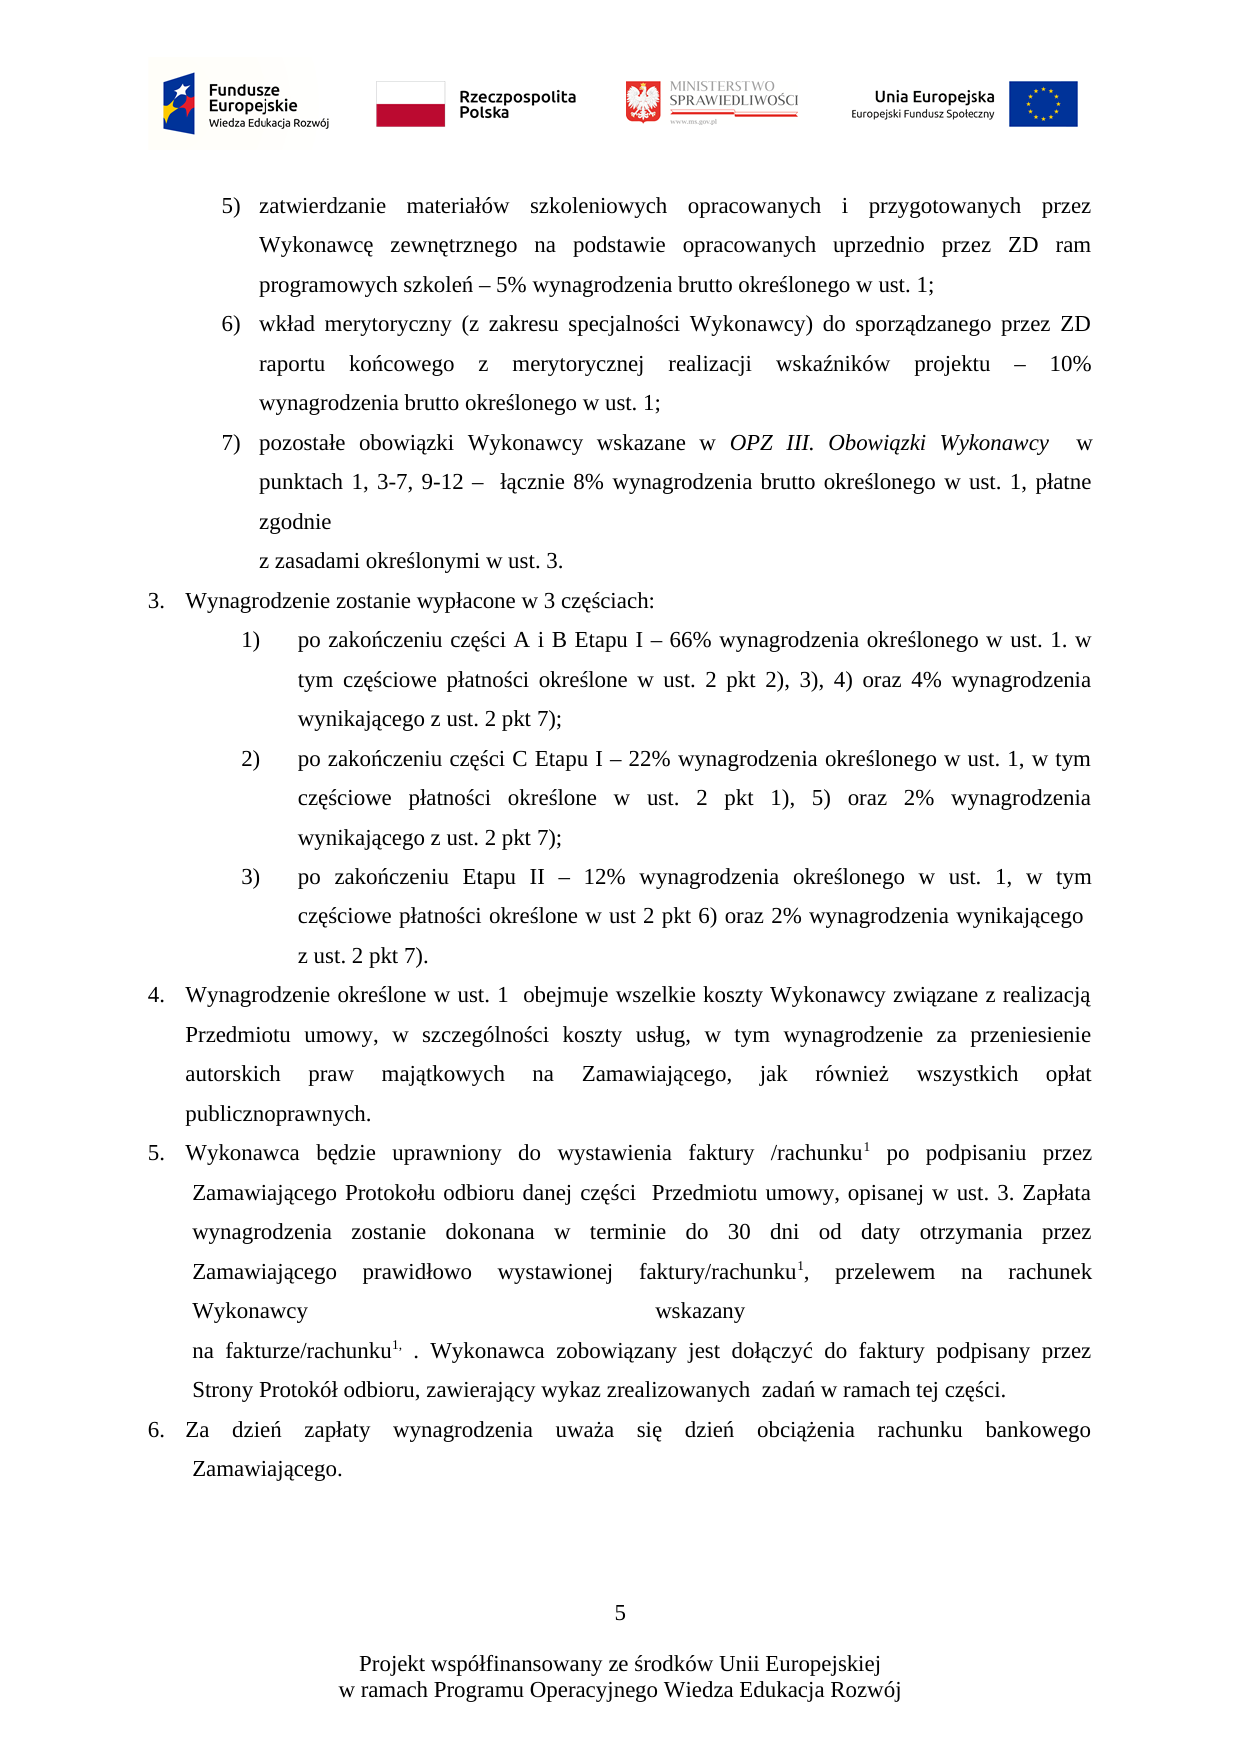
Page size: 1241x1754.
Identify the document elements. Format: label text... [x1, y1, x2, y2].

picture [148, 57, 1092, 150]
list pozostałe obowiązki Wykonawcy wskazane w OPZ III. Obowiązki Wykonawcy w punktach 1, 3-7, 9-12 – łącznie 8% wynagrodzenia brutto określonego w ust. 1, płatne zgodnie z zasadami określonymi w ust. 3. [221, 429, 1093, 574]
list Wynagrodzenie określone w ust. 1 obejmuje wszelkie koszty Wykonawcy związane z realizacją Przedmiotu umowy, w szczególności koszty usług, w tym wynagrodzenie za przeniesienie autorskich praw majątkowych na Zamawiającego, jak również wszystkich opłat publicznoprawnych. [148, 982, 1093, 1126]
list Za dzień zapłaty wynagrodzenia uważa się dzień obciążenia rachunku bankowego Zamawiającego. [148, 1416, 1093, 1482]
list po zakończeniu części A i B Etapu I – 66% wynagrodzenia określonego w ust. 1. w tym częściowe płatności określone w ust. 2 pkt 2), 3), 4) oraz 4% wynagrodzenia wynikającego z ust. 2 pkt 7); [260, 626, 1093, 732]
list po zakończeniu części C Etapu I – 22% wynagrodzenia określonego w ust. 1, w tym częściowe płatności określone w ust. 2 pkt 1), 5) oraz 2% wynagrodzenia wynikającego z ust. 2 pkt 7); [260, 745, 1093, 850]
list Wynagrodzenie zostanie wypłacone w 3 częściach: [148, 587, 1093, 613]
list wkład merytoryczny (z zakresu specjalności Wykonawcy) do sporządzanego przez ZD raportu końcowego z merytorycznej realizacji wskaźników projektu – 10% wynagrodzenia brutto określonego w ust. 1; [221, 310, 1093, 416]
list zatwierdzanie materiałów szkoleniowych opracowanych i przygotowanych przez Wykonawcę zewnętrznego na podstawie opracowanych uprzednio przez ZD ram programowych szkoleń – 5% wynagrodzenia brutto określonego w ust. 1; [221, 192, 1093, 297]
list Wykonawca będzie uprawniony do wystawienia faktury /rachunku1 po podpisaniu przez Zamawiającego Protokołu odbioru danej części Przedmiotu umowy, opisanej w ust. 3. Zapłata wynagrodzenia zostanie dokonana w terminie do 30 dni od daty otrzymania przez Zamawiającego prawidłowo wystawionej faktury/rachunku1, przelewem na rachunek Wykonawcy wskazany na fakturze/rachunku1, . Wykonawca zobowiązany jest dołączyć do faktury podpisany przez Strony Protokół odbioru, zawierający wykaz zrealizowanych zadań w ramach tej części. [148, 1139, 1093, 1403]
list po zakończeniu Etapu II – 12% wynagrodzenia określonego w ust. 1, w tym częściowe płatności określone w ust 2 pkt 6) oraz 2% wynagrodzenia wynikającego z ust. 2 pkt 7). [260, 863, 1093, 968]
